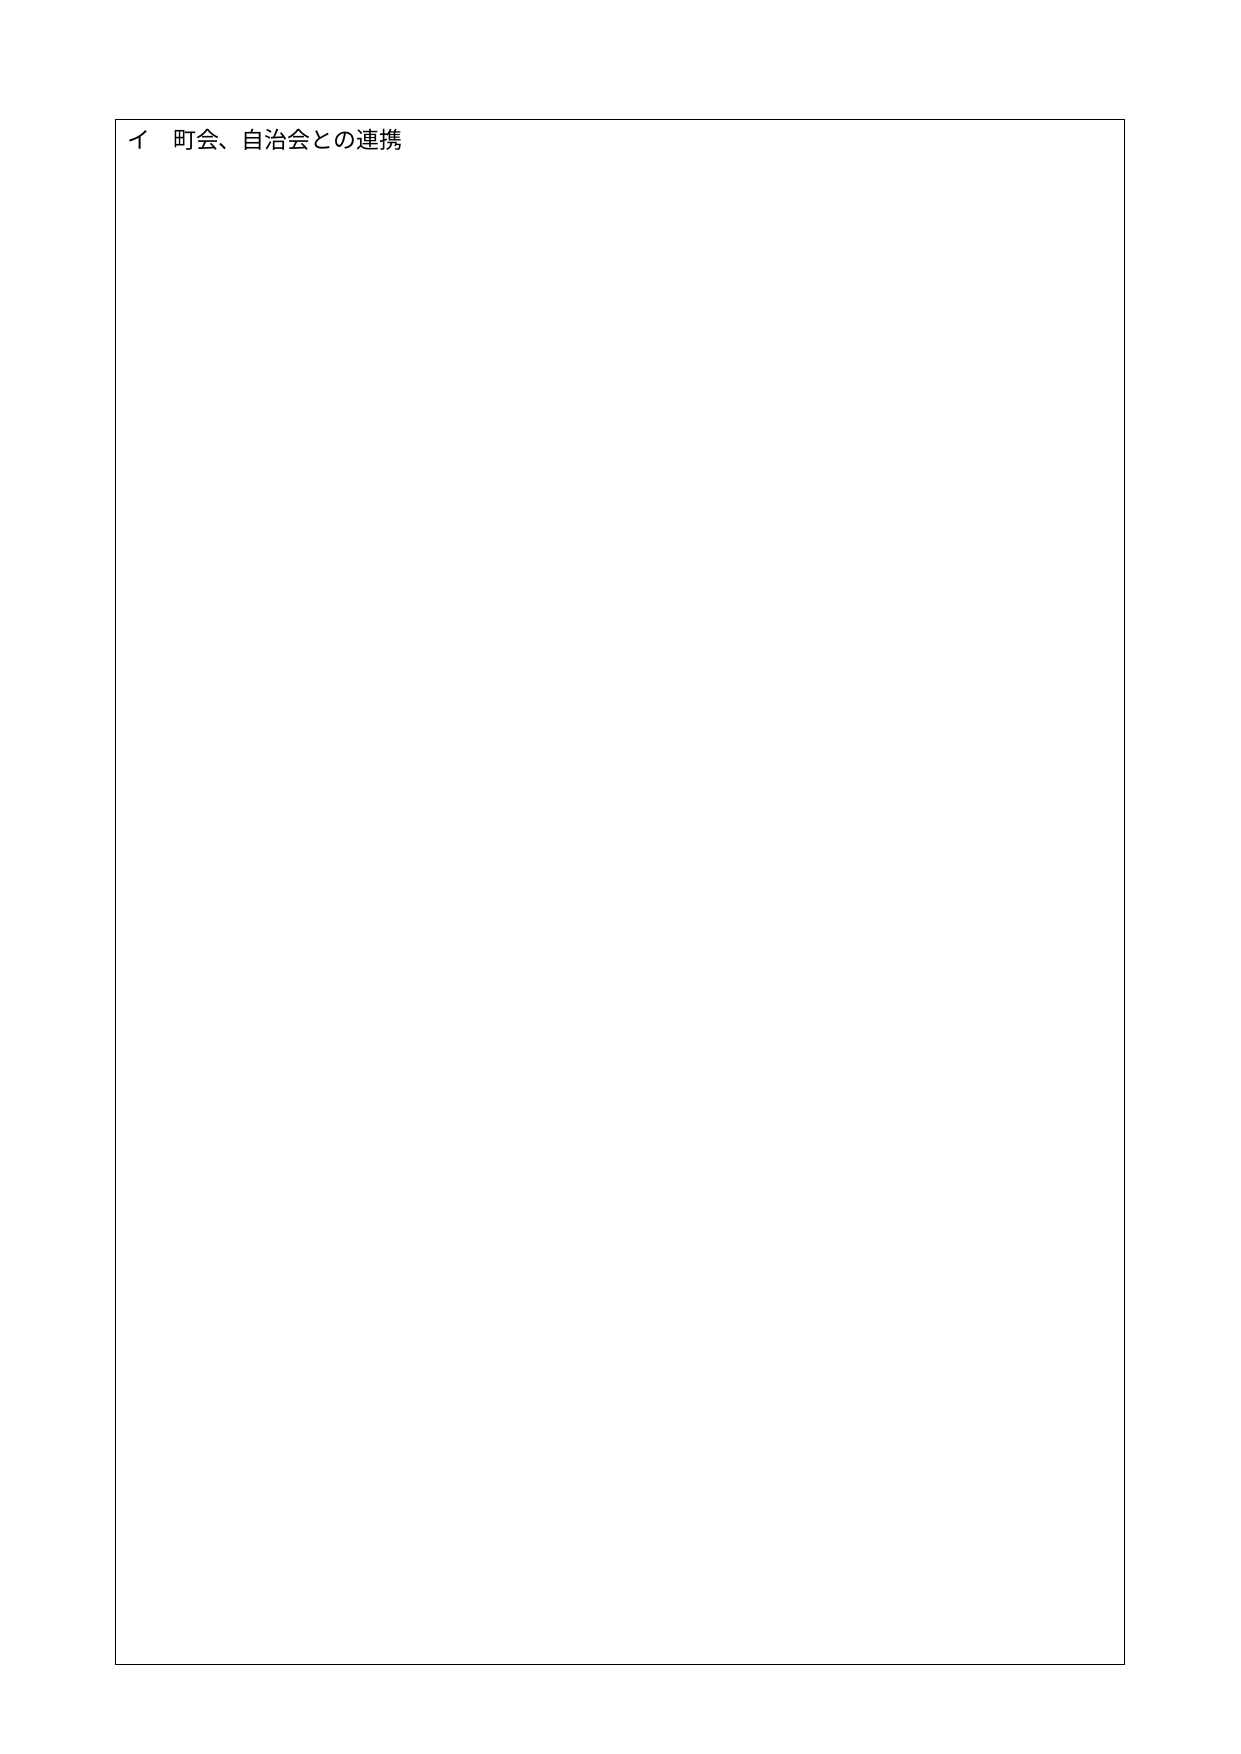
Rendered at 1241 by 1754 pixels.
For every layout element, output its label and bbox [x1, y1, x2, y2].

table_header [116, 120, 1124, 1664]
